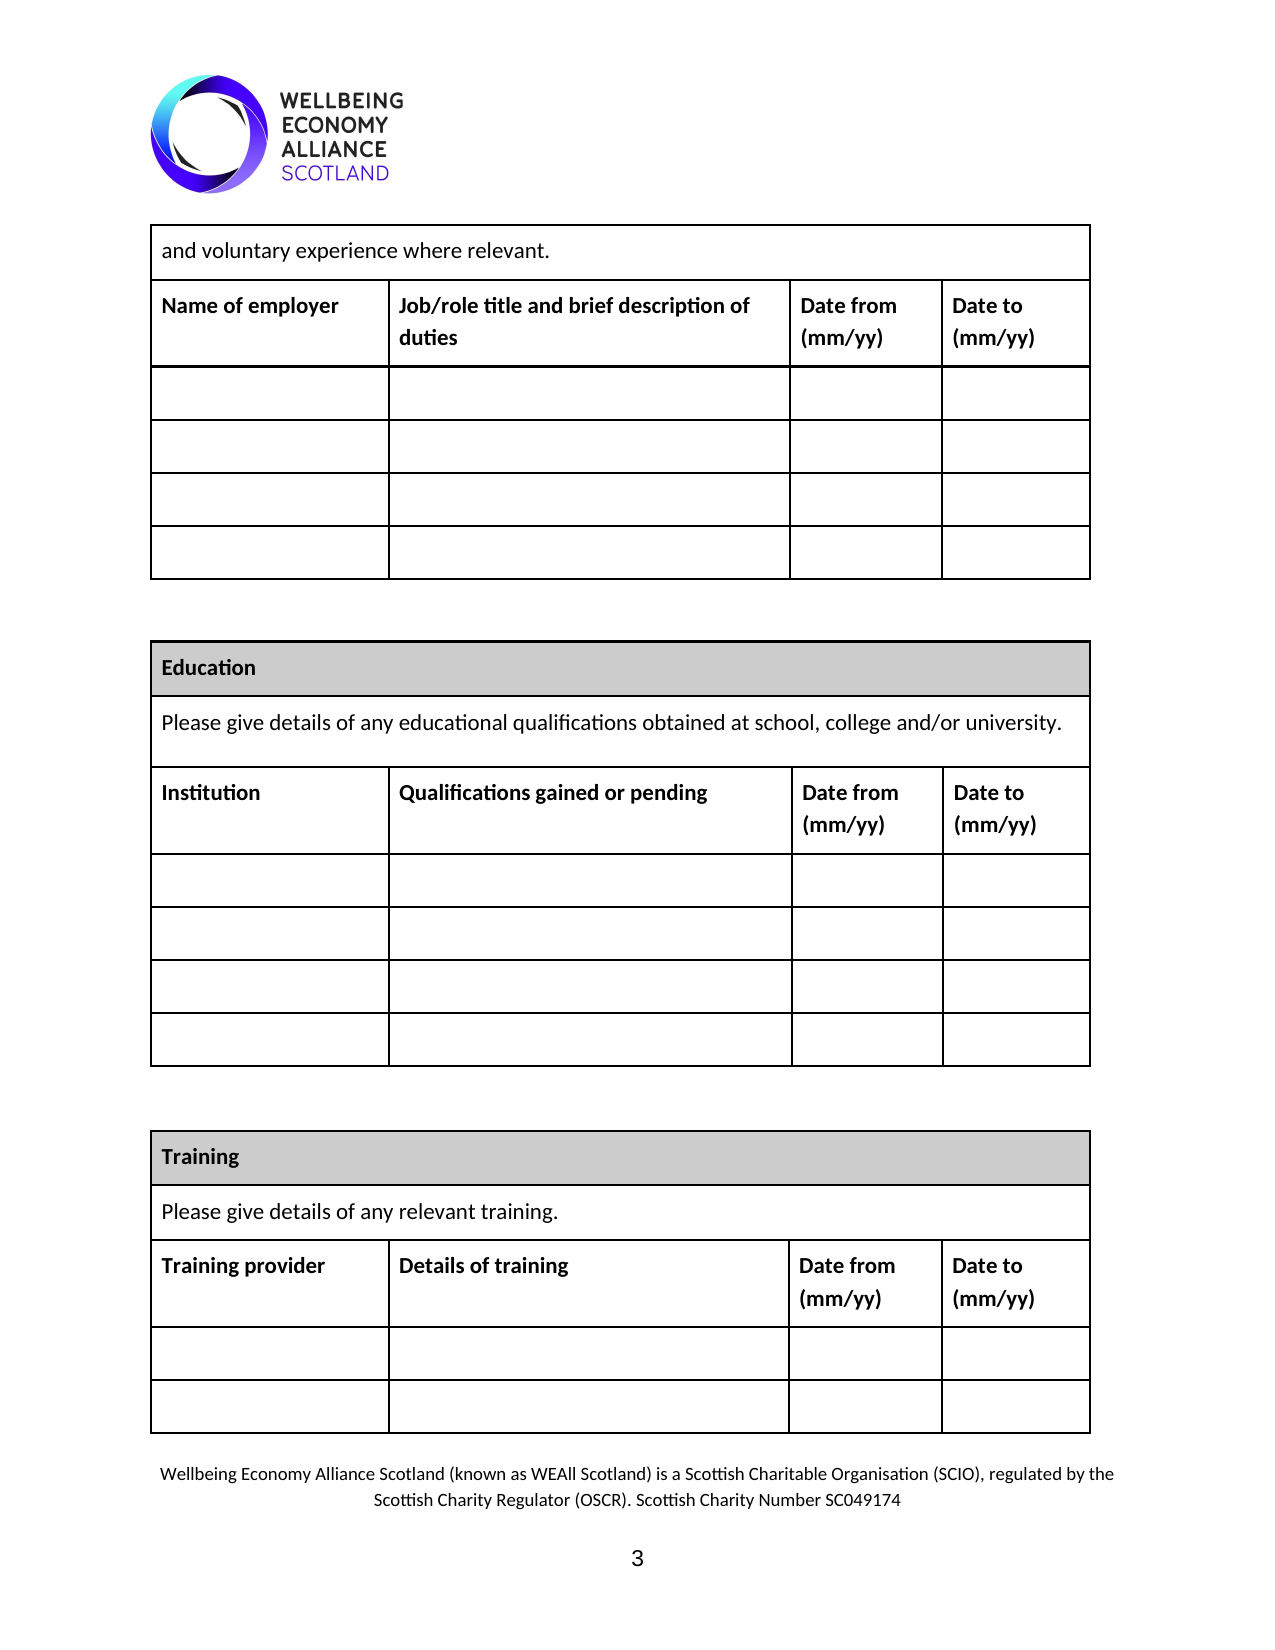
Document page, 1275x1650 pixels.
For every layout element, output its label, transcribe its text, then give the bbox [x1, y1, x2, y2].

table_cell [943, 1381, 1089, 1432]
picture [150, 75, 403, 194]
table_cell Institution [152, 768, 388, 852]
table_cell [793, 908, 942, 959]
table_cell [152, 1381, 388, 1432]
table_cell [944, 908, 1089, 959]
table_cell Please give details of your work history, starting with your most recent role. Please include unpaid and voluntary experience where relevant. [152, 226, 1089, 278]
table_cell [790, 1328, 941, 1379]
table_cell [793, 961, 942, 1012]
table_cell Date from (mm/yy) [793, 768, 942, 852]
table_cell [152, 1328, 388, 1379]
table_cell [390, 908, 791, 959]
table_cell [390, 527, 789, 578]
table_cell Date to (mm/yy) [944, 768, 1089, 852]
table_cell Date from (mm/yy) [791, 281, 941, 365]
table_cell [791, 474, 941, 525]
table_cell [152, 527, 388, 578]
table_cell [791, 527, 941, 578]
table_cell [791, 368, 941, 418]
table_cell [390, 1014, 791, 1065]
table_cell Please give details of any educational qualifications obtained at school, college and/or university. [152, 697, 1089, 766]
table_cell Name of employer [152, 281, 388, 365]
table_cell [152, 855, 388, 906]
table_cell [943, 1328, 1089, 1379]
table_cell [390, 855, 791, 906]
table_cell [943, 421, 1089, 472]
table_cell Date from (mm/yy) [790, 1241, 941, 1326]
table_cell [390, 1381, 788, 1432]
table_header Education [152, 643, 1089, 695]
table_cell Training provider [152, 1241, 388, 1326]
table_cell [152, 368, 388, 418]
table_cell [943, 527, 1089, 578]
table_cell [943, 368, 1089, 418]
table_cell [390, 1328, 788, 1379]
table_cell [390, 368, 789, 418]
table_header Training [152, 1132, 1089, 1184]
table_cell [944, 855, 1089, 906]
table_cell [152, 421, 388, 472]
table_cell [390, 421, 789, 472]
table_cell [944, 961, 1089, 1012]
table_cell [390, 961, 791, 1012]
table_cell [793, 855, 942, 906]
table_cell [152, 1014, 388, 1065]
table_cell [791, 421, 941, 472]
table_cell [152, 474, 388, 525]
table_cell [390, 474, 789, 525]
table_cell Details of training [390, 1241, 788, 1326]
table_cell Job/role title and brief description of duties [390, 281, 789, 365]
table_cell [793, 1014, 942, 1065]
table_cell [152, 961, 388, 1012]
table_cell Qualifications gained or pending [390, 768, 791, 852]
table_cell [152, 908, 388, 959]
table_cell Date to (mm/yy) [943, 1241, 1089, 1326]
table_cell Please give details of any relevant training. [152, 1186, 1089, 1239]
table_cell Date to (mm/yy) [943, 281, 1089, 365]
table_cell [944, 1014, 1089, 1065]
table_cell [943, 474, 1089, 525]
table_cell [790, 1381, 941, 1432]
